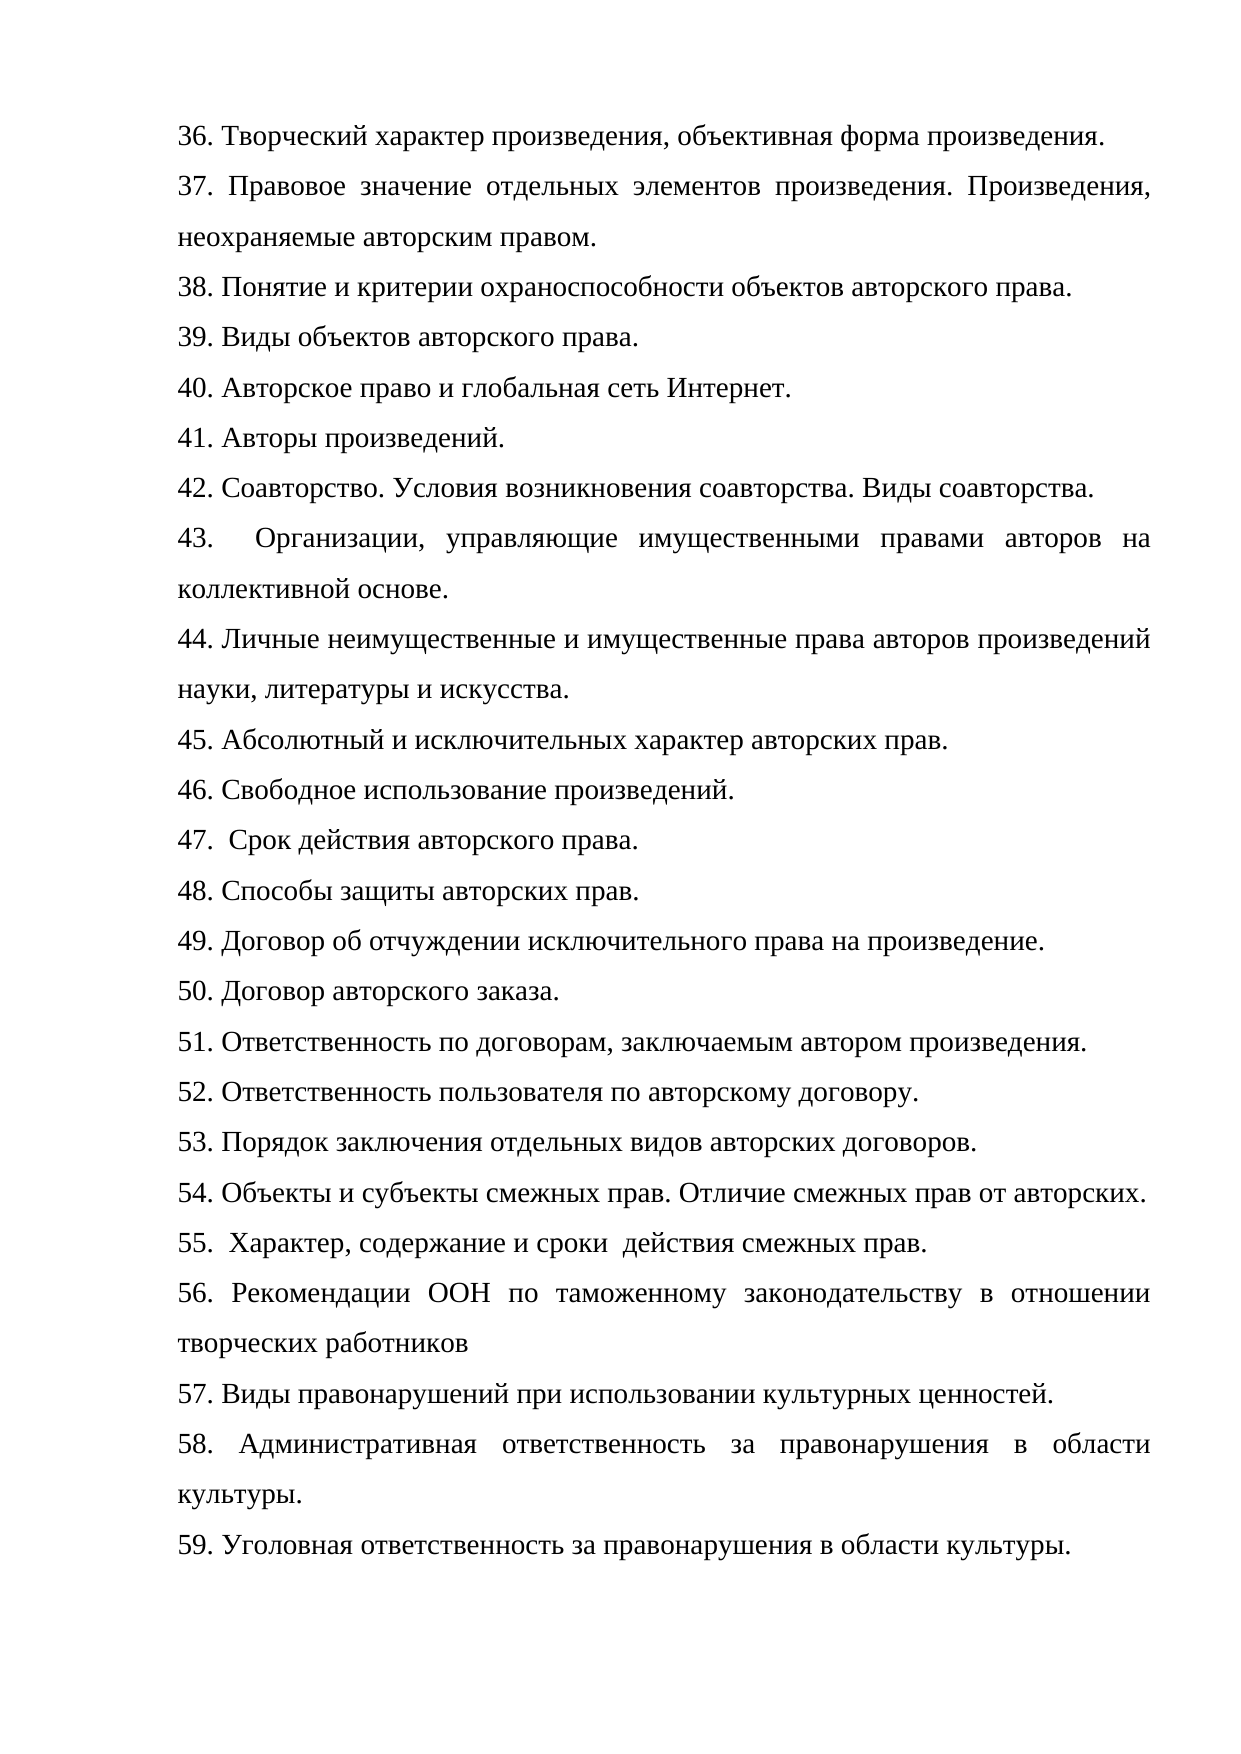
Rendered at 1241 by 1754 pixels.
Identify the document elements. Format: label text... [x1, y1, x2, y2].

text 45. Абсолютный и исключительных характер авторских прав. [177, 722, 1152, 755]
text 42. Соавторство. Условия возникновения соавторства. Виды соавторства. [177, 470, 1152, 504]
text 48. Способы защиты авторских прав. [177, 873, 1152, 906]
text 40. Авторское право и глобальная сеть Интернет. [177, 370, 1152, 403]
text 49. Договор об отчуждении исключительного права на произведение. [177, 923, 1152, 957]
text 38. Понятие и критерии охраноспособности объектов авторского права. [177, 269, 1152, 303]
text 47. Срок действия авторского права. [177, 822, 1152, 856]
text 39. Виды объектов авторского права. [177, 319, 1152, 353]
text 36. Творческий характер произведения, объективная форма произведения. [177, 118, 1152, 152]
text 46. Свободное использование произведений. [177, 772, 1152, 806]
text 43. Организации, управляющие имущественными правами авторов на коллективной основе. [177, 521, 1152, 604]
text 51. Ответственность по договорам, заключаемым автором произведения. [177, 1024, 1152, 1057]
text 54. Объекты и субъекты смежных прав. Отличие смежных прав от авторских. [177, 1175, 1152, 1208]
text 44. Личные неимущественные и имущественные права авторов произведений науки, литературы и искусства. [177, 621, 1152, 705]
text 59. Уголовная ответственность за правонарушения в области культуры. [177, 1527, 1152, 1560]
text 41. Авторы произведений. [177, 420, 1152, 453]
text 50. Договор авторского заказа. [177, 973, 1152, 1007]
text 53. Порядок заключения отдельных видов авторских договоров. [177, 1124, 1152, 1158]
text 52. Ответственность пользователя по авторскому договору. [177, 1074, 1152, 1108]
text 37. Правовое значение отдельных элементов произведения. Произведения, неохраняемые авторским правом. [177, 168, 1152, 252]
text 56. Рекомендации ООН по таможенному законодательству в отношении творческих работников [177, 1275, 1152, 1359]
text 58. Административная ответственность за правонарушения в области культуры. [177, 1426, 1152, 1510]
text 57. Виды правонарушений при использовании культурных ценностей. [177, 1376, 1152, 1409]
text 55. Характер, содержание и сроки действия смежных прав. [177, 1225, 1152, 1258]
